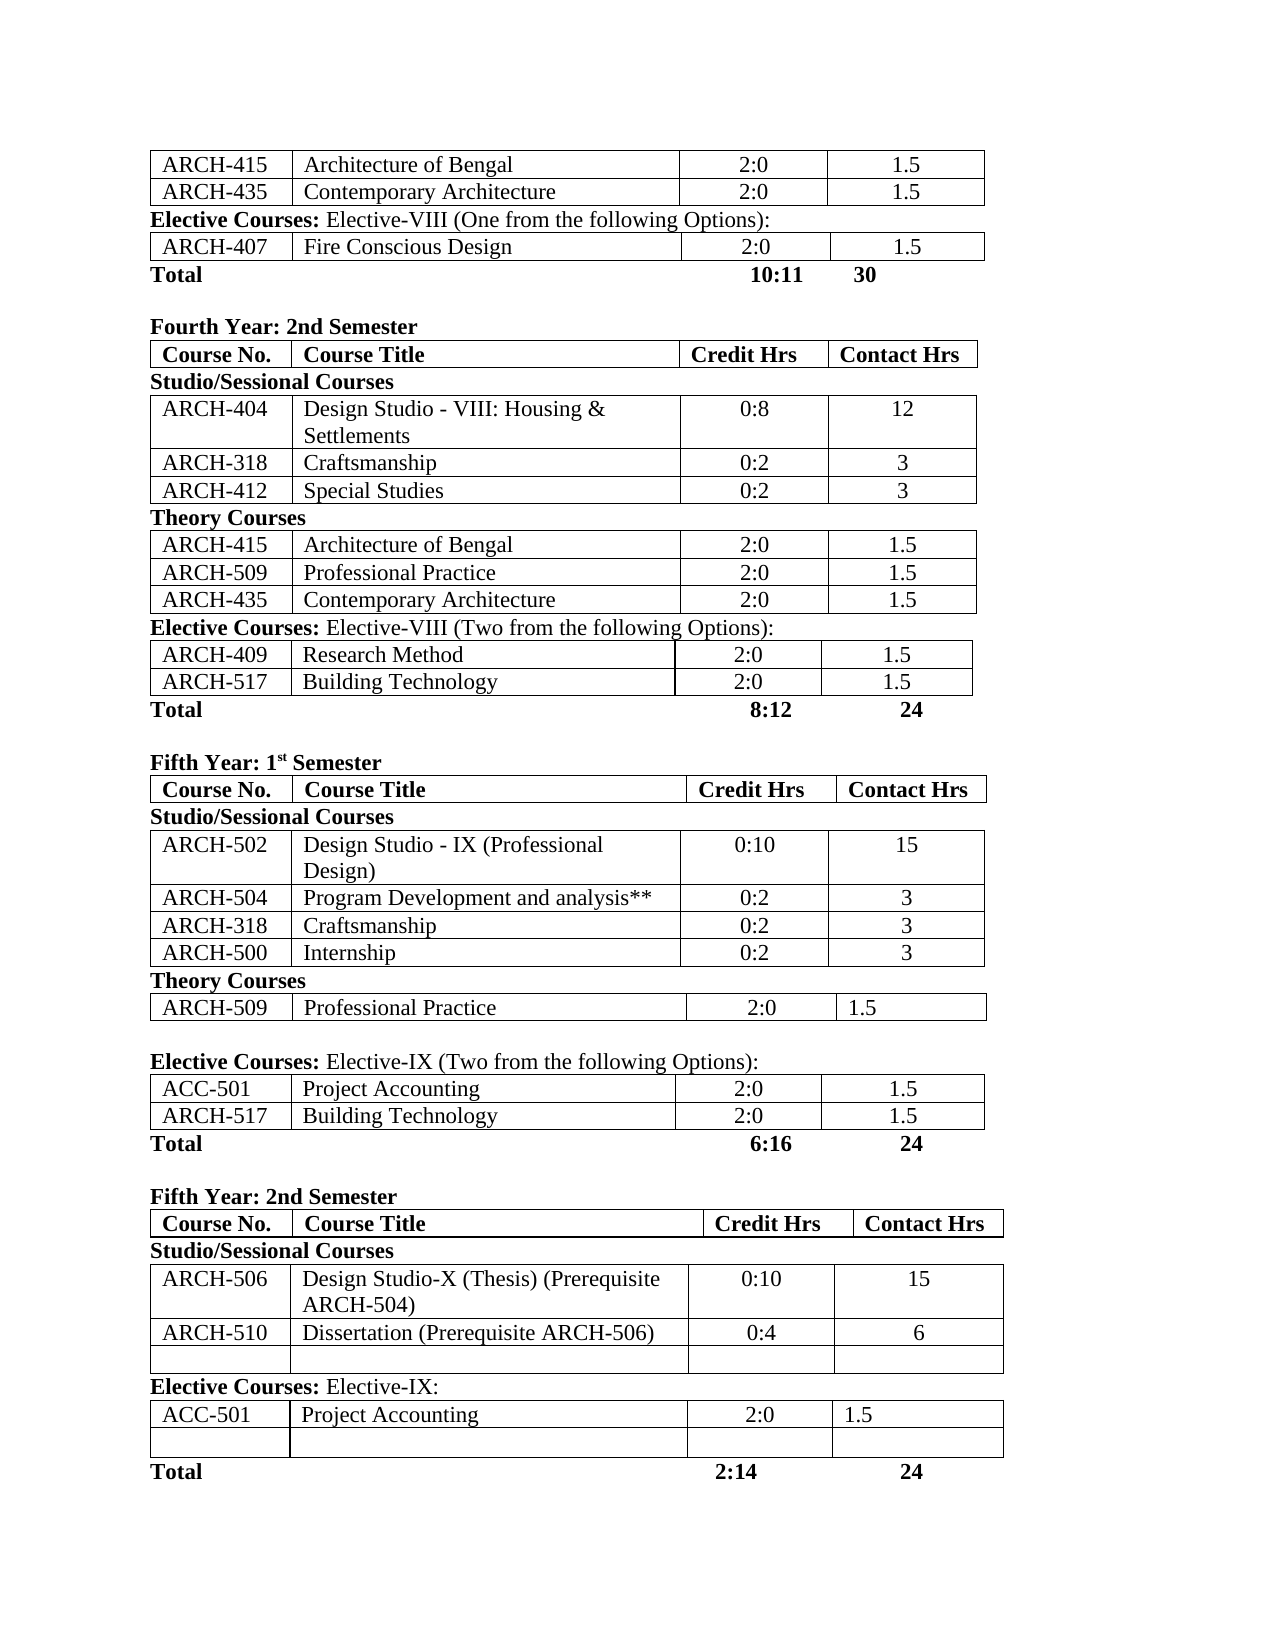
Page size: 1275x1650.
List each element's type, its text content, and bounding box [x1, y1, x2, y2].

table_header 15 [829, 831, 984, 883]
table_cell Architecture of Bengal [293, 151, 679, 177]
table_header 15 [835, 1265, 1003, 1318]
table_header Credit Hrs [687, 776, 836, 802]
table_header 1.5 [829, 531, 976, 558]
table_header 2:0 [688, 1401, 832, 1427]
table_header Course No. [151, 776, 292, 802]
table_header ARCH-407 [151, 233, 292, 259]
table_cell 0:4 [689, 1319, 834, 1345]
table_cell 0:2 [681, 477, 828, 503]
table_cell [151, 1428, 289, 1457]
table_cell ARCH-415 [151, 151, 292, 177]
table_header ACC-501 [151, 1075, 291, 1102]
table_cell Program Development and analysis** [292, 885, 680, 911]
table_header Architecture of Bengal [293, 531, 680, 558]
table_cell ARCH-517 [151, 1103, 291, 1129]
table_cell 3 [829, 912, 984, 938]
table_cell Craftsmanship [293, 449, 680, 476]
text Elective Courses: Elective-VIII (Two from the following Options): [150, 614, 1125, 640]
table_header 0:8 [681, 396, 828, 448]
table_cell ARCH-517 [151, 669, 291, 695]
table_header Design Studio - VIII: Housing & Settlements [293, 396, 680, 448]
table_cell ARCH-412 [151, 477, 292, 503]
table_cell Contemporary Architecture [293, 586, 680, 613]
table_header 2:0 [682, 233, 830, 259]
table_header Contact Hrs [854, 1210, 1003, 1236]
table_header Credit Hrs [680, 341, 828, 367]
table_header Contact Hrs [837, 776, 986, 802]
text Studio/Sessional Courses [150, 368, 1125, 394]
table_cell [291, 1346, 688, 1372]
table_cell 1.5 [829, 559, 976, 585]
table_header Course Title [293, 1210, 703, 1236]
table_cell 0:2 [681, 885, 828, 911]
table_cell Dissertation (Prerequisite ARCH-506) [291, 1319, 688, 1345]
table_cell [833, 1428, 1003, 1457]
table_header 1.5 [837, 994, 986, 1020]
table_header Design Studio - IX (Professional Design) [292, 831, 680, 883]
table_cell 1.5 [822, 1103, 984, 1129]
table_header ARCH-404 [151, 396, 292, 448]
text Elective Courses: Elective-IX (Two from the following Options): [150, 1048, 1125, 1074]
table_cell 1.5 [828, 151, 984, 177]
text Elective Courses: Elective-IX: [150, 1373, 1125, 1400]
table_cell 2:0 [676, 669, 821, 695]
table_header Design Studio-X (Thesis) (Prerequisite ARCH-504) [291, 1265, 688, 1318]
table_cell [291, 1428, 687, 1457]
table_cell 3 [829, 885, 984, 911]
table_cell 0:2 [681, 912, 828, 938]
table_header ARCH-509 [151, 994, 292, 1020]
table_cell 6 [835, 1319, 1003, 1345]
text Total 8:12 24 [150, 696, 1125, 722]
table_header Professional Practice [293, 994, 686, 1020]
table_header Fire Conscious Design [293, 233, 681, 259]
table_header Credit Hrs [704, 1210, 853, 1236]
text Fifth Year: 1st Semester [150, 748, 1125, 775]
table_cell 0:2 [681, 939, 828, 966]
table_header 2:0 [681, 531, 828, 558]
text Total 6:16 24 [150, 1130, 1125, 1156]
table_cell 1.5 [829, 586, 976, 613]
table_cell Building Technology [292, 669, 674, 695]
table_header Course No. [151, 1210, 292, 1236]
table_cell 1.5 [822, 669, 972, 695]
table_cell ARCH-435 [151, 586, 292, 613]
table_cell ARCH-504 [151, 885, 291, 911]
table_header 12 [829, 396, 976, 448]
table_header ACC-501 [151, 1401, 289, 1427]
table_cell 0:2 [681, 449, 828, 476]
table_header ARCH-506 [151, 1265, 290, 1318]
table_header 2:0 [687, 994, 836, 1020]
table_header Project Accounting [292, 1075, 675, 1102]
table_header Contact Hrs [829, 341, 977, 367]
table_header Course Title [292, 341, 679, 367]
table_header Course Title [293, 776, 686, 802]
table_cell [835, 1346, 1003, 1372]
table_cell 3 [829, 477, 976, 503]
table_cell 2:0 [676, 1103, 821, 1129]
table_header 0:10 [681, 831, 828, 883]
table_cell ARCH-500 [151, 939, 291, 966]
text Fourth Year: 2nd Semester [150, 313, 1125, 340]
table_cell 1.5 [828, 179, 984, 205]
table_header 1.5 [831, 233, 984, 259]
table_header 0:10 [689, 1265, 834, 1318]
table_header 1.5 [822, 1075, 984, 1102]
table_header ARCH-502 [151, 831, 291, 883]
table_cell Professional Practice [293, 559, 680, 585]
table_cell 3 [829, 449, 976, 476]
table_header Project Accounting [291, 1401, 687, 1427]
text Total 10:11 30 [150, 261, 1125, 287]
table_cell ARCH-435 [151, 179, 292, 205]
text Theory Courses [150, 504, 1125, 530]
table_cell Building Technology [292, 1103, 675, 1129]
table_cell 3 [829, 939, 984, 966]
table_cell [688, 1428, 832, 1457]
table_cell ARCH-509 [151, 559, 292, 585]
text Studio/Sessional Courses [150, 803, 1125, 830]
text Studio/Sessional Courses [150, 1237, 1125, 1264]
table_header 1.5 [822, 641, 972, 667]
table_cell Contemporary Architecture [293, 179, 679, 205]
table_header ARCH-409 [151, 641, 291, 667]
table_cell Craftsmanship [292, 912, 680, 938]
text Total 2:14 24 [150, 1458, 1125, 1484]
table_header 1.5 [833, 1401, 1003, 1427]
table_cell 2:0 [680, 151, 827, 177]
table_cell 2:0 [681, 559, 828, 585]
table_header Course No. [151, 341, 291, 367]
text Elective Courses: Elective-VIII (One from the following Options): [150, 206, 1125, 232]
table_cell 2:0 [680, 179, 827, 205]
table_header ARCH-415 [151, 531, 292, 558]
table_cell Internship [292, 939, 680, 966]
text Fifth Year: 2nd Semester [150, 1183, 1125, 1209]
table_cell ARCH-318 [151, 912, 291, 938]
table_header Research Method [292, 641, 674, 667]
text Theory Courses [150, 967, 1125, 993]
table_cell 2:0 [681, 586, 828, 613]
table_cell [151, 1346, 290, 1372]
table_cell Special Studies [293, 477, 680, 503]
table_cell [689, 1346, 834, 1372]
table_cell ARCH-318 [151, 449, 292, 476]
table_header 2:0 [676, 641, 821, 667]
table_header 2:0 [676, 1075, 821, 1102]
table_cell ARCH-510 [151, 1319, 290, 1345]
